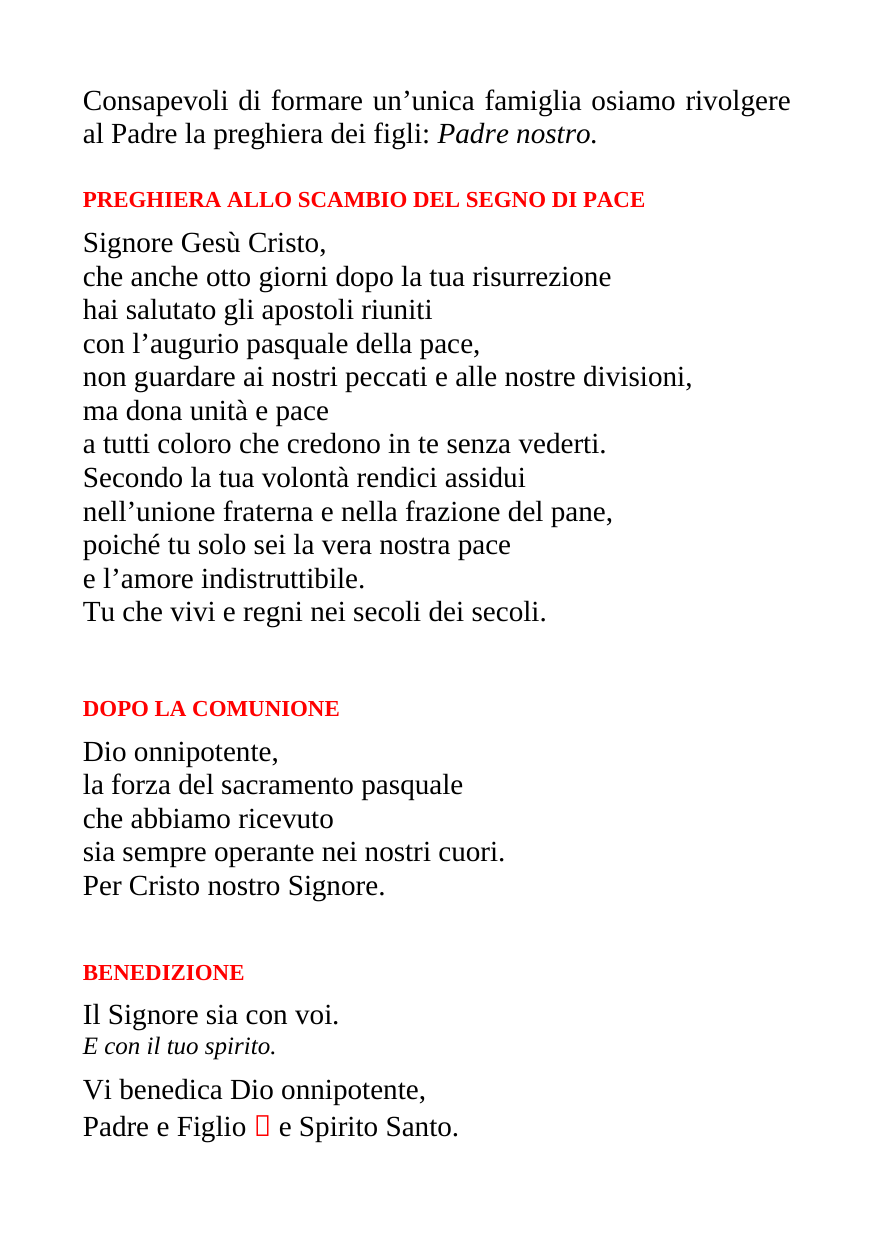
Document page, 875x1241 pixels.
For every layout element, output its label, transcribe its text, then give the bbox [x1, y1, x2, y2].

text Vi benedica Dio onnipotente, [83, 1072, 791, 1106]
text che abbiamo ricevuto [83, 801, 791, 834]
text poiché tu solo sei la vera nostra pace [83, 527, 791, 561]
text DOPO LA COMUNIONE [83, 695, 791, 721]
text sia sempre operante nei nostri cuori. [83, 834, 791, 868]
text PREGHIERA ALLO SCAMBIO DEL SEGNO DI PACE [83, 183, 791, 213]
text che anche otto giorni dopo la tua risurrezione [83, 259, 791, 292]
text Padre e Figlio  e Spirito Santo. [83, 1106, 791, 1145]
text Secondo la tua volontà rendici assidui [83, 460, 791, 494]
text Tu che vivi e regni nei secoli dei secoli. [83, 594, 791, 628]
text Consapevoli di formare un’unica famiglia osiamo rivolgere al Padre la preghiera dei figli: Padre nostro. [83, 83, 791, 150]
text Dio onnipotente, [83, 734, 791, 767]
text BENEDIZIONE [83, 959, 791, 985]
text non guardare ai nostri peccati e alle nostre divisioni, [83, 359, 791, 393]
text la forza del sacramento pasquale [83, 767, 791, 801]
text ma dona unità e pace [83, 393, 791, 427]
text Signore Gesù Cristo, [83, 225, 791, 259]
text hai salutato gli apostoli riuniti [83, 292, 791, 326]
text Per Cristo nostro Signore. [83, 868, 791, 901]
text nell’unione fraterna e nella frazione del pane, [83, 494, 791, 527]
text e l’amore indistruttibile. [83, 561, 791, 594]
text a tutti coloro che credono in te senza vederti. [83, 427, 791, 460]
text E con il tuo spirito. [83, 1031, 791, 1059]
text con l’augurio pasquale della pace, [83, 326, 791, 359]
text Il Signore sia con voi. [83, 997, 791, 1031]
